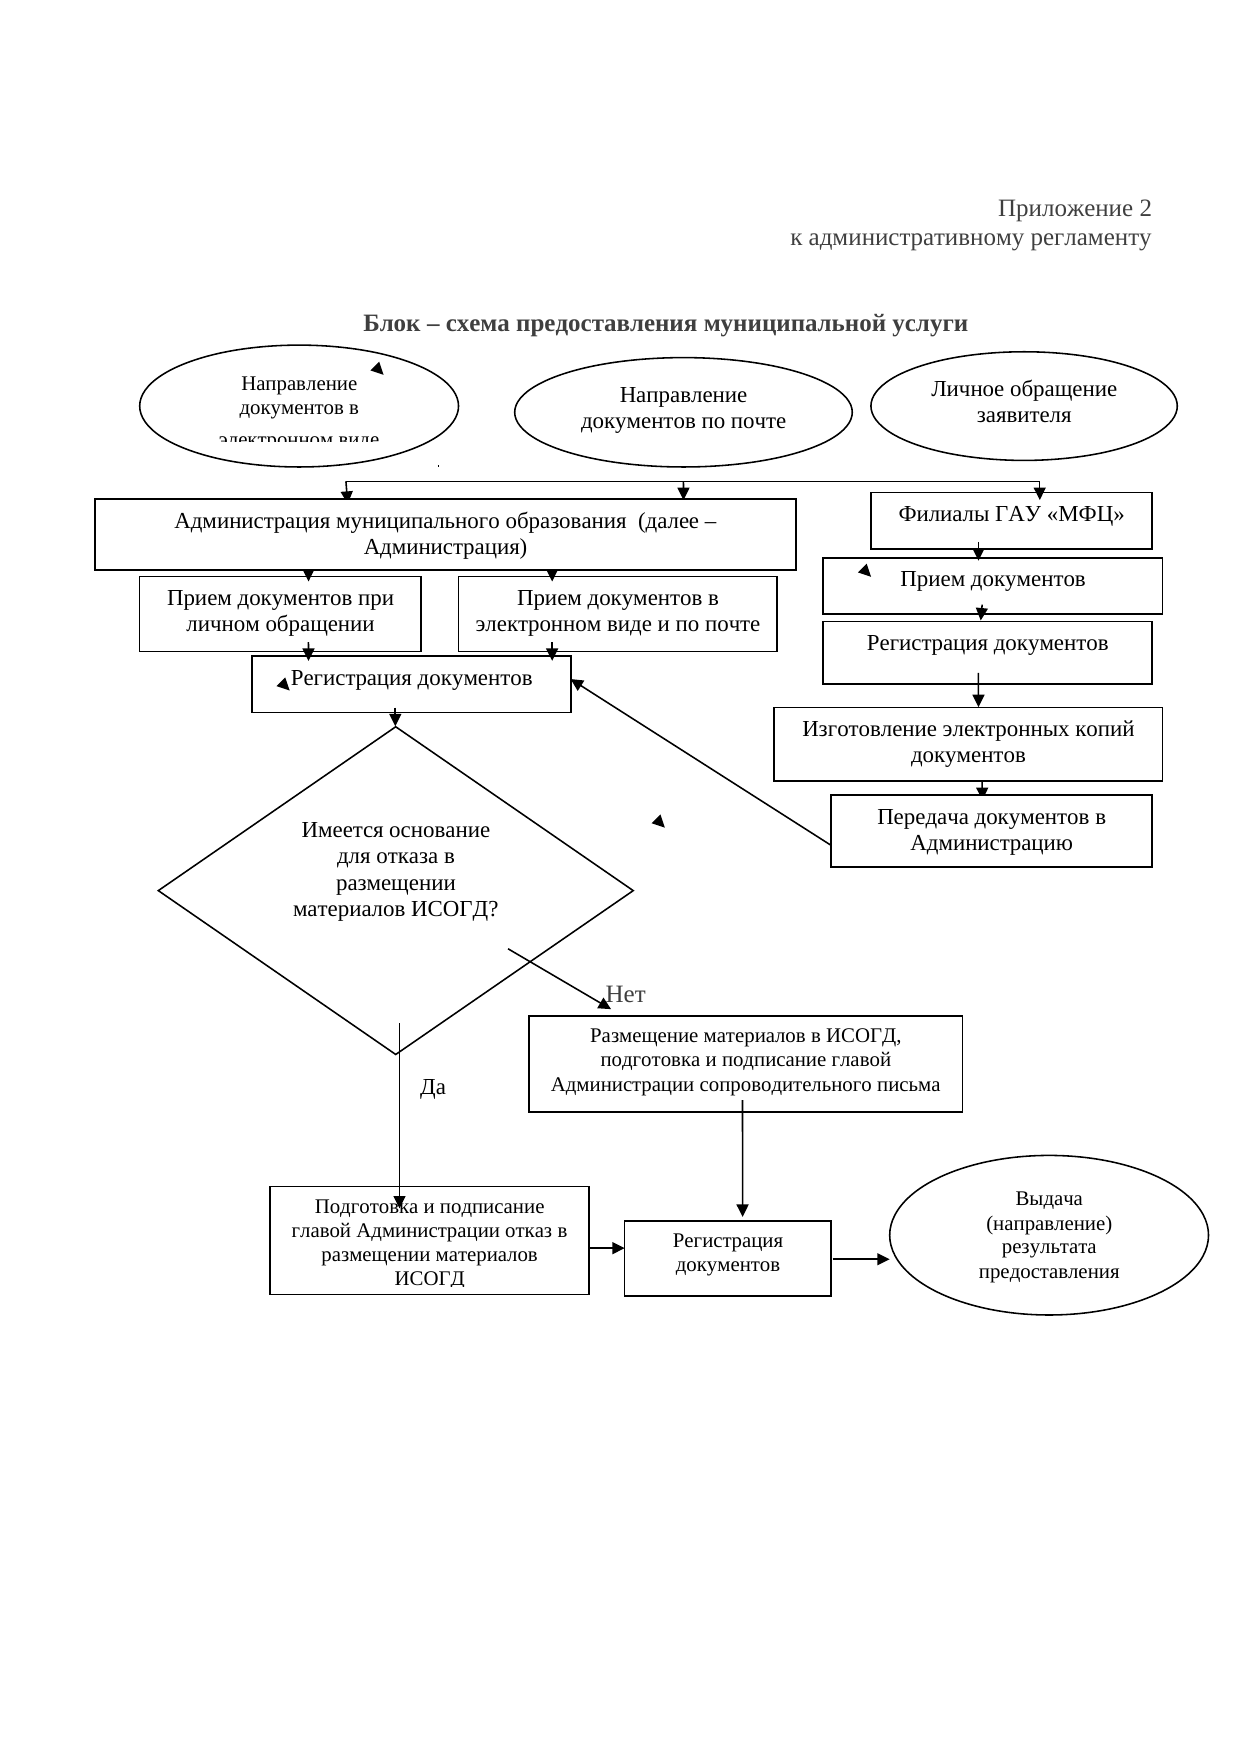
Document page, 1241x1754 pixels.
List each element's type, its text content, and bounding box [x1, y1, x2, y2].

text Нет [466, 979, 599, 1008]
text Нет [563, 979, 1152, 1008]
text к административному регламенту [533, 222, 1152, 251]
text Нет [177, 979, 325, 1008]
text Приложение 2 [399, 193, 1152, 222]
text Блок – схема предоставления муниципальной услуги [177, 308, 1154, 337]
